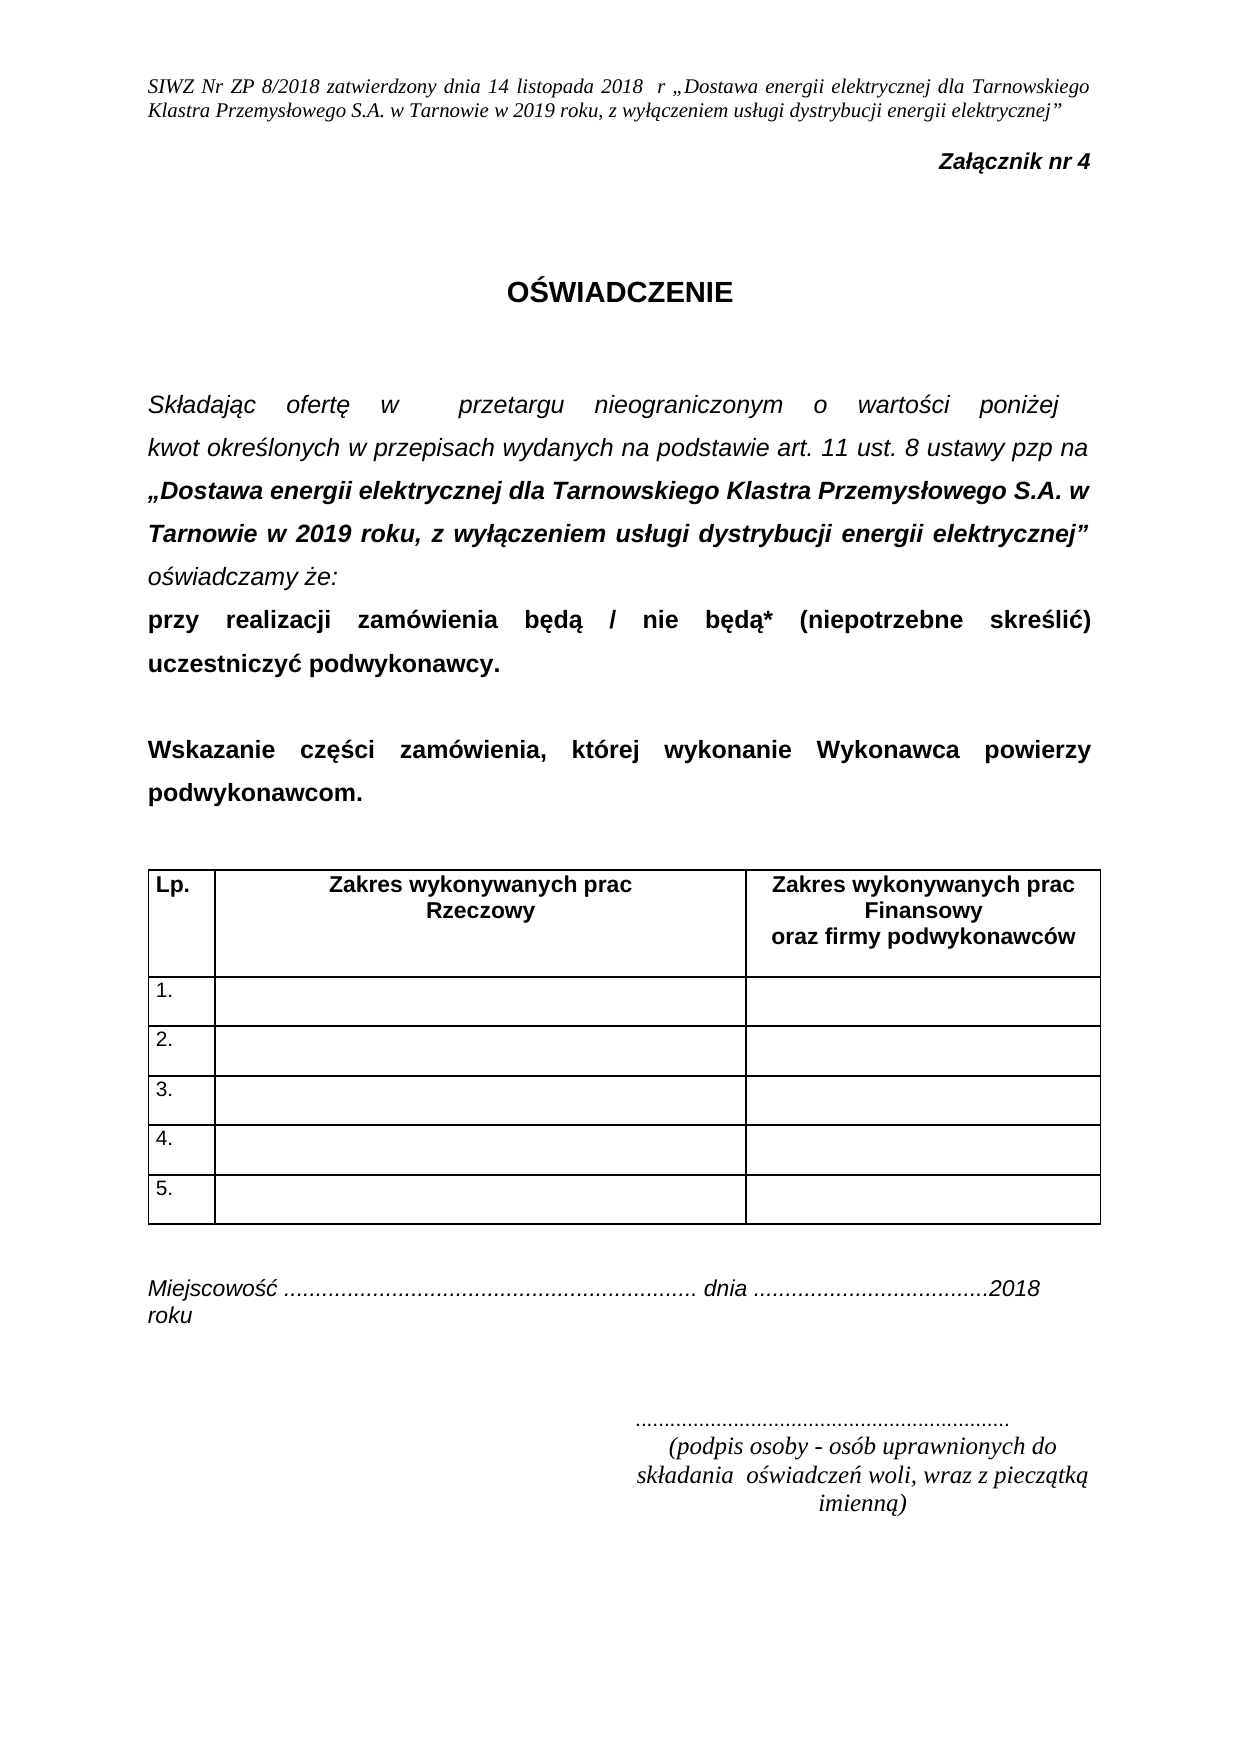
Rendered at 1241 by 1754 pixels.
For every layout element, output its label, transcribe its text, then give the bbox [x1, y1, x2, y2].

subtitle Załącznik nr 4 [148, 148, 1093, 174]
text (podpis osoby - osób uprawnionych do składania oświadczeń woli, wraz z pieczątką imienną) [635, 1431, 1093, 1517]
table_cell [747, 1126, 1100, 1174]
table_cell [747, 1027, 1100, 1075]
table_cell 1. [149, 978, 214, 1025]
text Składając ofertę w przetargu nieograniczonym o wartości poniżej kwot określonych w przepisach wydanych na podstawie art. 11 ust. 8 ustawy pzp na „Dostawa energii elektrycznej dla Tarnowskiego Klastra Przemysłowego S.A. w Tarnowie w 2019 roku, z wyłączeniem usługi dystrybucji energii elektrycznej” oświadczamy że: [148, 390, 1093, 591]
table_cell [747, 978, 1100, 1025]
table_cell 2. [149, 1027, 214, 1075]
table_cell [747, 1077, 1100, 1124]
table_header Lp. [149, 871, 214, 976]
table_cell [216, 1176, 745, 1223]
table_cell [216, 1027, 745, 1075]
table_header Zakres wykonywanych prac Finansowy oraz firmy podwykonawców [747, 871, 1100, 976]
text Wskazanie części zamówienia, której wykonanie Wykonawca powierzy podwykonawcom. [148, 735, 1093, 807]
table_cell 5. [149, 1176, 214, 1223]
table_cell [216, 1126, 745, 1174]
table_header Zakres wykonywanych prac Rzeczowy [216, 871, 745, 976]
table_cell [216, 978, 745, 1025]
text ................................................................. [148, 1407, 1093, 1431]
text przy realizacji zamówienia będą / nie będą* (niepotrzebne skreślić) uczestniczyć podwykonawcy. [148, 605, 1093, 677]
subtitle Miejscowość ................................................................. dnia .....................................2018 roku [148, 1275, 1093, 1328]
table_cell 3. [149, 1077, 214, 1124]
subtitle OŚWIADCZENIE [148, 274, 1093, 308]
table_cell [216, 1077, 745, 1124]
table_cell [747, 1176, 1100, 1223]
table_cell 4. [149, 1126, 214, 1174]
